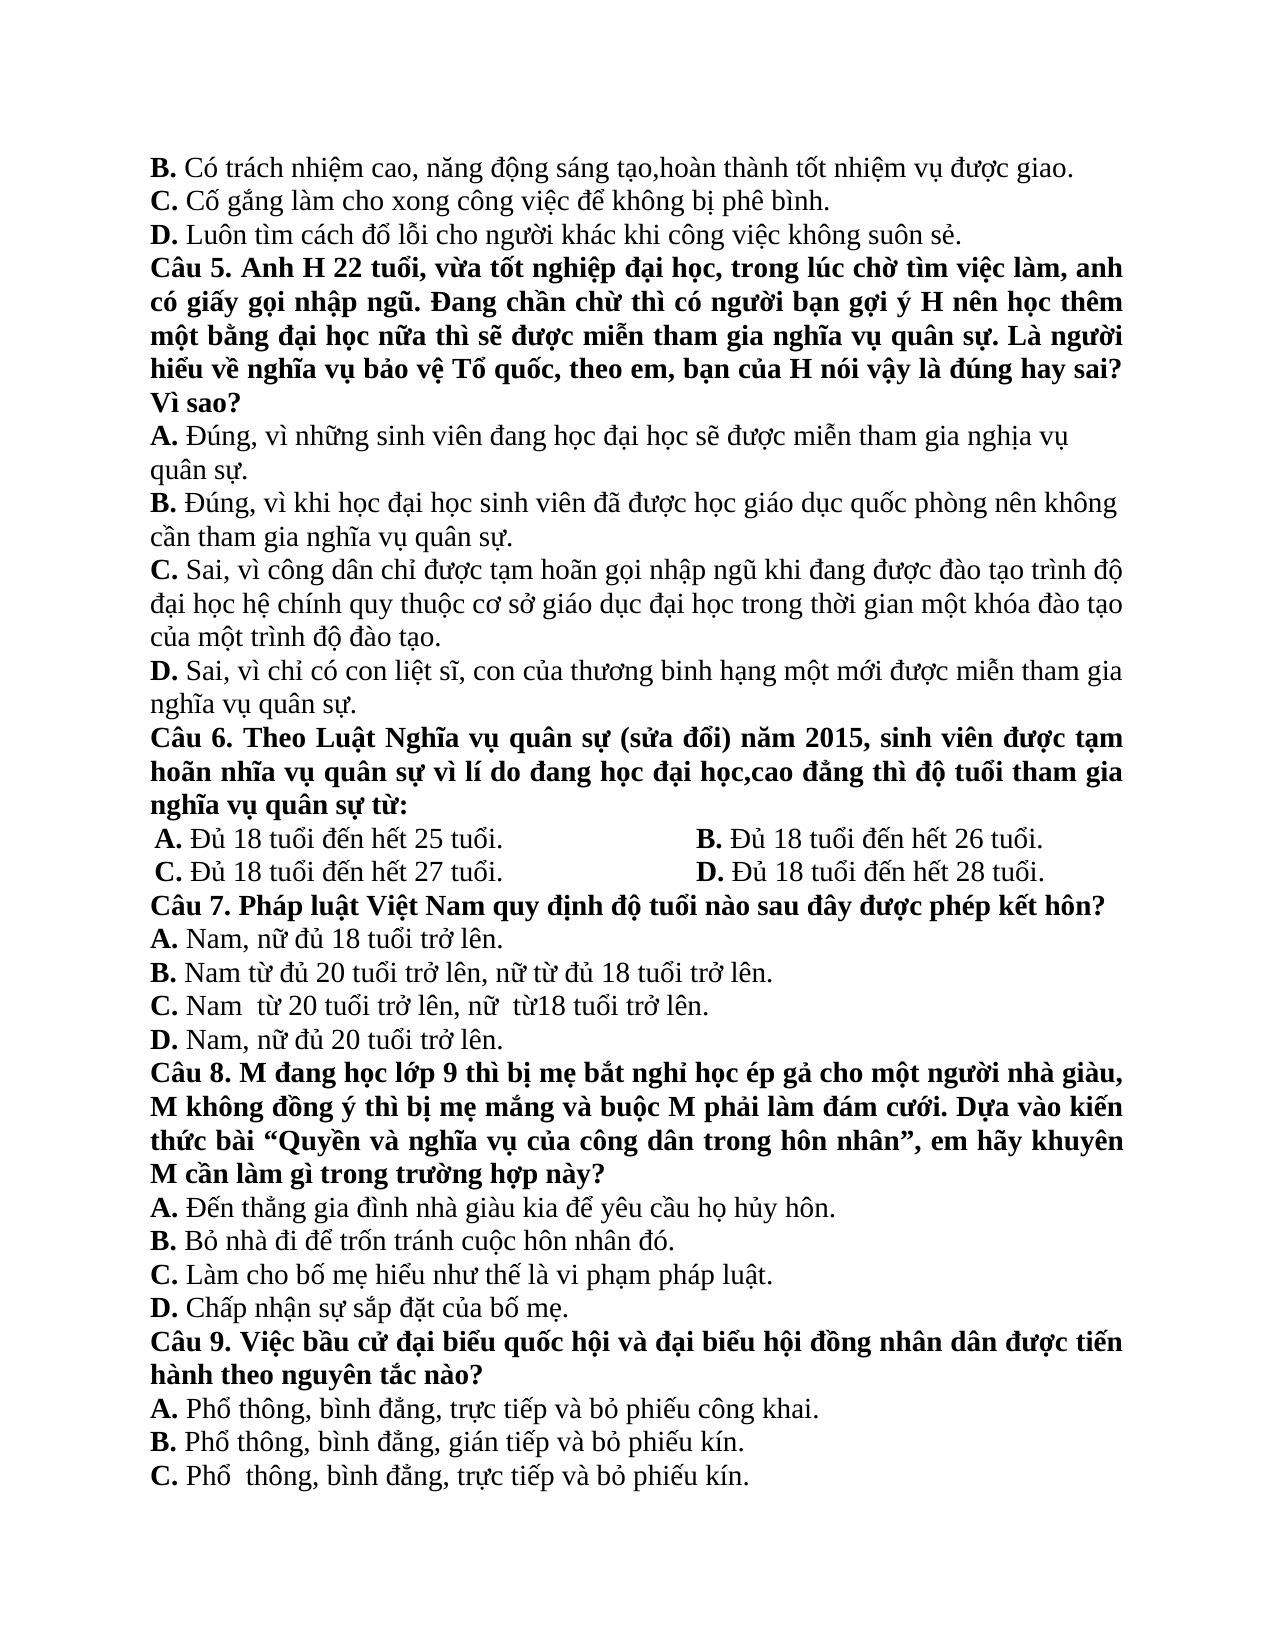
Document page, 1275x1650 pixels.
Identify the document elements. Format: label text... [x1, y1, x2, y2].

text C. Nam từ 20 tuổi trở lên, nữ từ18 tuổi trở lên. [119, 988, 1125, 1022]
text D. Chấp nhận sự sắp đặt của bố mẹ. [119, 1290, 1125, 1324]
text D. Sai, vì chỉ có con liệt sĩ, con của thương binh hạng một mới được miễn tham gia nghĩa vụ quân sự. [119, 653, 1125, 720]
text C. Đủ 18 tuổi đến hết 27 tuổi. D. Đủ 18 tuổi đến hết 28 tuổi. [150, 854, 1125, 888]
text A. Nam, nữ đủ 18 tuổi trở lên. [119, 921, 1125, 955]
text B. Có trách nhiệm cao, năng động sáng tạo,hoàn thành tốt nhiệm vụ được giao. [119, 150, 1125, 183]
text C. Sai, vì công dân chỉ được tạm hoãn gọi nhập ngũ khi đang được đào tạo trình độ đại học hệ chính quy thuộc cơ sở giáo dục đại học trong thời gian một khóa đào tạo của một trình độ đào tạo. [119, 552, 1125, 653]
text D. Luôn tìm cách đổ lỗi cho người khác khi công việc không suôn sẻ. [119, 217, 1125, 251]
text A. Đúng, vì những sinh viên đang học đại học sẽ được miễn tham gia nghịa vụ quân sự. [119, 418, 1125, 485]
text Câu 7. Pháp luật Việt Nam quy định độ tuổi nào sau đây được phép kết hôn? [150, 888, 1125, 921]
text D. Nam, nữ đủ 20 tuổi trở lên. [119, 1022, 1125, 1056]
text B. Đúng, vì khi học đại học sinh viên đã được học giáo dục quốc phòng nên không cần tham gia nghĩa vụ quân sự. [119, 485, 1125, 552]
text B. Phổ thông, bình đẳng, gián tiếp và bỏ phiếu kín. [119, 1424, 1125, 1458]
text B. Bỏ nhà đi để trốn tránh cuộc hôn nhân đó. [119, 1223, 1125, 1257]
text C. Phổ thông, bình đẳng, trực tiếp và bỏ phiếu kín. [119, 1458, 1125, 1492]
text B. Nam từ đủ 20 tuổi trở lên, nữ từ đủ 18 tuổi trở lên. [119, 955, 1125, 988]
text C. Cố gắng làm cho xong công việc để không bị phê bình. [119, 183, 1125, 217]
text A. Phổ thông, bình đẳng, trực tiếp và bỏ phiếu công khai. [119, 1391, 1125, 1424]
text C. Làm cho bố mẹ hiểu như thế là vi phạm pháp luật. [119, 1257, 1125, 1290]
text A. Đủ 18 tuổi đến hết 25 tuổi. B. Đủ 18 tuổi đến hết 26 tuổi. [150, 821, 1125, 854]
text A. Đến thẳng gia đình nhà giàu kia để yêu cầu họ hủy hôn. [119, 1190, 1125, 1223]
text Câu 8. M đang học lớp 9 thì bị mẹ bắt nghỉ học ép gả cho một người nhà giàu, M không đồng ý thì bị mẹ mắng và buộc M phải làm đám cưới. Dựa vào kiến thức bài “Quyền và nghĩa vụ của công dân trong hôn nhân”, em hãy khuyên M cần làm gì trong trường hợp này? [150, 1056, 1125, 1190]
text Câu 5. Anh H 22 tuổi, vừa tốt nghiệp đại học, trong lúc chờ tìm việc làm, anh có giấy gọi nhập ngũ. Đang chần chừ thì có người bạn gợi ý H nên học thêm một bằng đại học nữa thì sẽ được miễn tham gia nghĩa vụ quân sự. Là người hiểu về nghĩa vụ bảo vệ Tổ quốc, theo em, bạn của H nói vậy là đúng hay sai? Vì sao? [150, 251, 1125, 418]
text Câu 9. Việc bầu cử đại biểu quốc hội và đại biểu hội đồng nhân dân được tiến hành theo nguyên tắc nào? [150, 1324, 1125, 1391]
text Câu 6. Theo Luật Nghĩa vụ quân sự (sửa đổi) năm 2015, sinh viên được tạm hoãn nhĩa vụ quân sự vì lí do đang học đại học,cao đẳng thì độ tuổi tham gia nghĩa vụ quân sự từ: [150, 720, 1125, 821]
